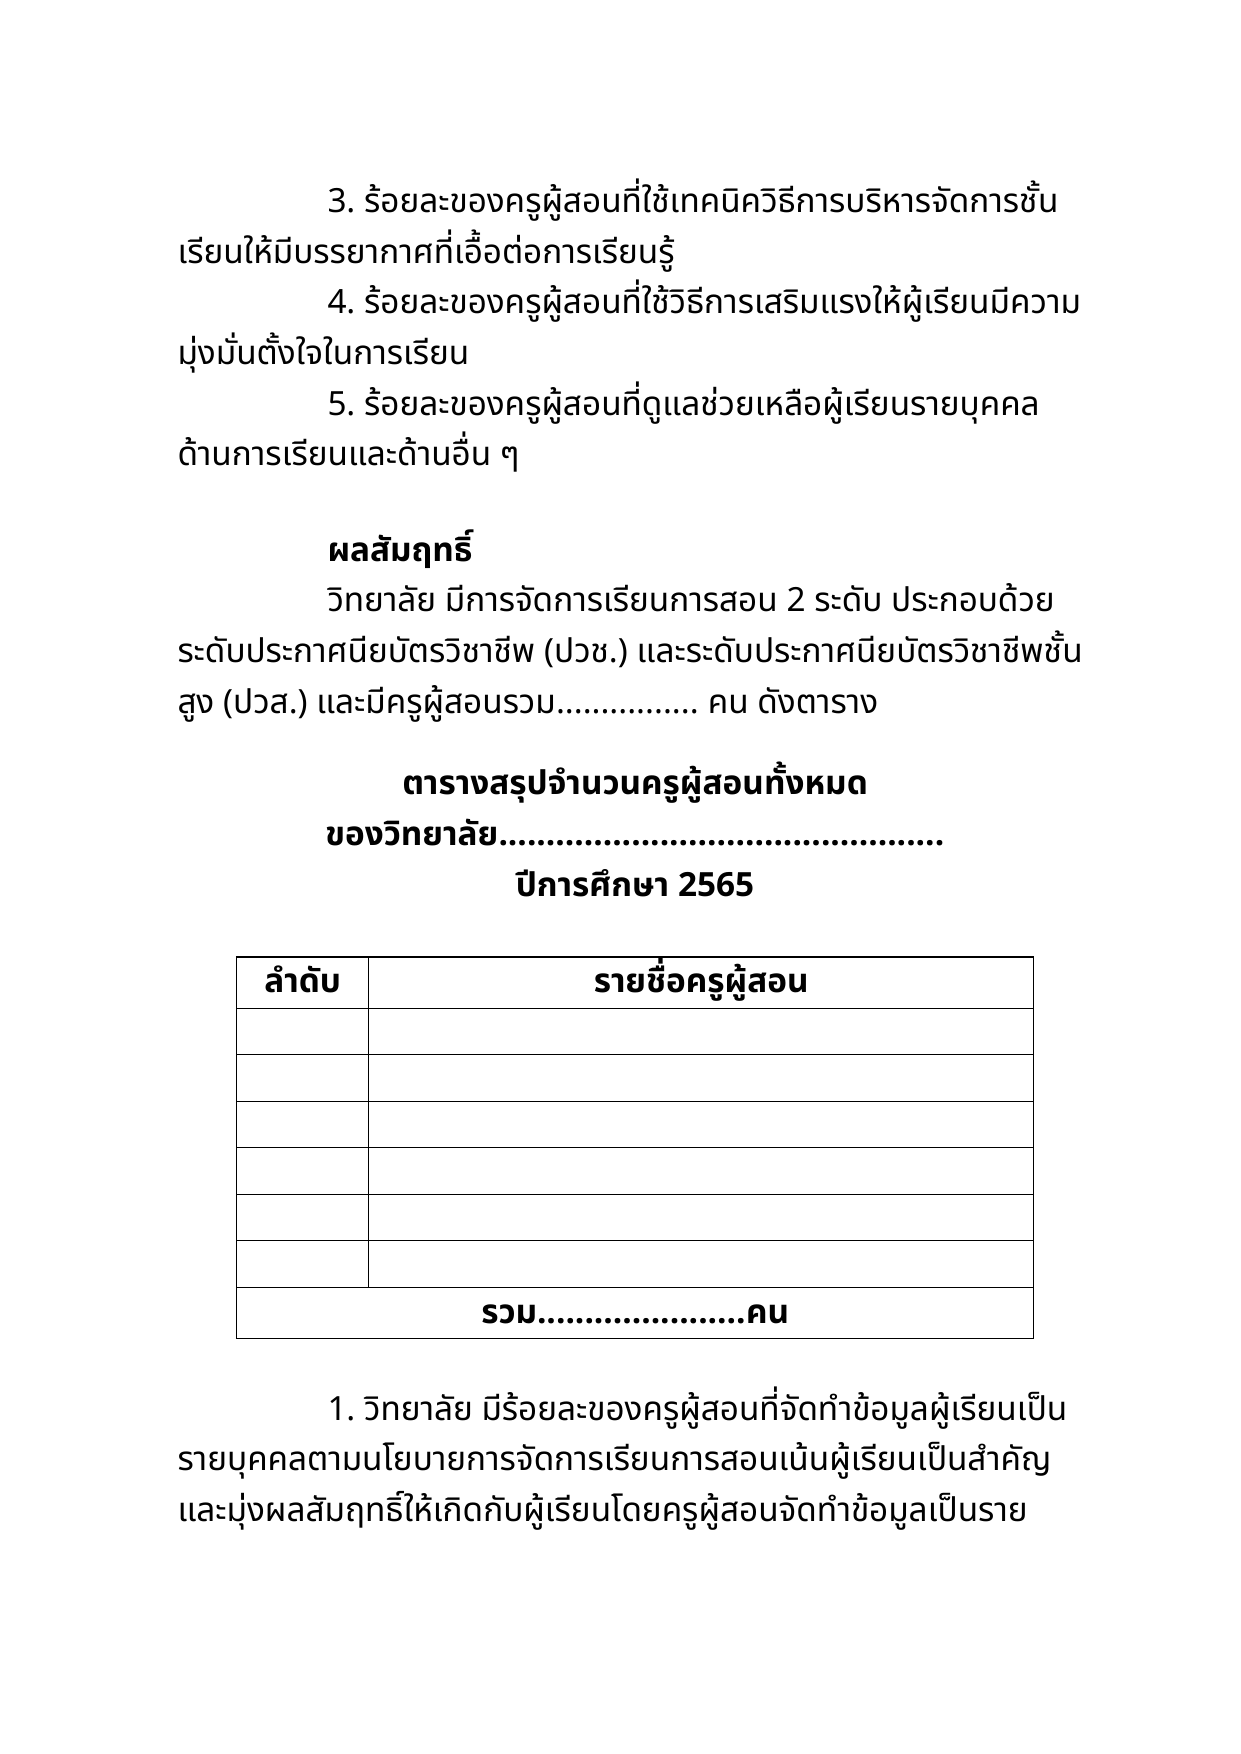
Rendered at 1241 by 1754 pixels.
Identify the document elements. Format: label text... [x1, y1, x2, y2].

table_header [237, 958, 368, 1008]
text ของวิทยาลัย............................................... [177, 810, 1092, 860]
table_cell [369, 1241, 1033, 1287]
text ผลสัมฤทธิ์ [177, 526, 1092, 576]
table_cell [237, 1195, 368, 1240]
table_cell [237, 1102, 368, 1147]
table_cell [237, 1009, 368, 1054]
text วิทยาลัย มีการจัดการเรียนการสอน 2 ระดับ ประกอบด้วย ระดับประกาศนียบัตรวิชาชีพ (ปวช.) และระดับประกาศนียบัตรวิชาชีพชั้นสูง (ปวส.) และมีครูผู้สอนรวม................ คน ดังตาราง [177, 576, 1092, 728]
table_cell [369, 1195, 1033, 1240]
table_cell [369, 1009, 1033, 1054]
text 5. ร้อยละของครูผู้สอนที่ดูแลช่วยเหลือผู้เรียนรายบุคคลด้านการเรียนและด้านอื่น ๆ [177, 379, 1092, 480]
text ปีการศึกษา 2565 [177, 860, 1092, 911]
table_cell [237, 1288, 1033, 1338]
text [177, 1385, 1092, 1536]
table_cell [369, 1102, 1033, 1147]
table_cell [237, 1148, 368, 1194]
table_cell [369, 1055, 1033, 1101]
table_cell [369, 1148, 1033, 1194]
text ตารางสรุปจำนวนครูผู้สอนทั้งหมด [177, 759, 1092, 810]
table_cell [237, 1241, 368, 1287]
text 4. ร้อยละของครูผู้สอนที่ใช้วิธีการเสริมแรงให้ผู้เรียนมีความมุ่งมั่นตั้งใจในการเรียน [177, 278, 1092, 379]
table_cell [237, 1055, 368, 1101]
text 3. ร้อยละของครูผู้สอนที่ใช้เทคนิควิธีการบริหารจัดการชั้นเรียนให้มีบรรยากาศที่เอื้อต่อการเรียนรู้ [177, 177, 1092, 278]
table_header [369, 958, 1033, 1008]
